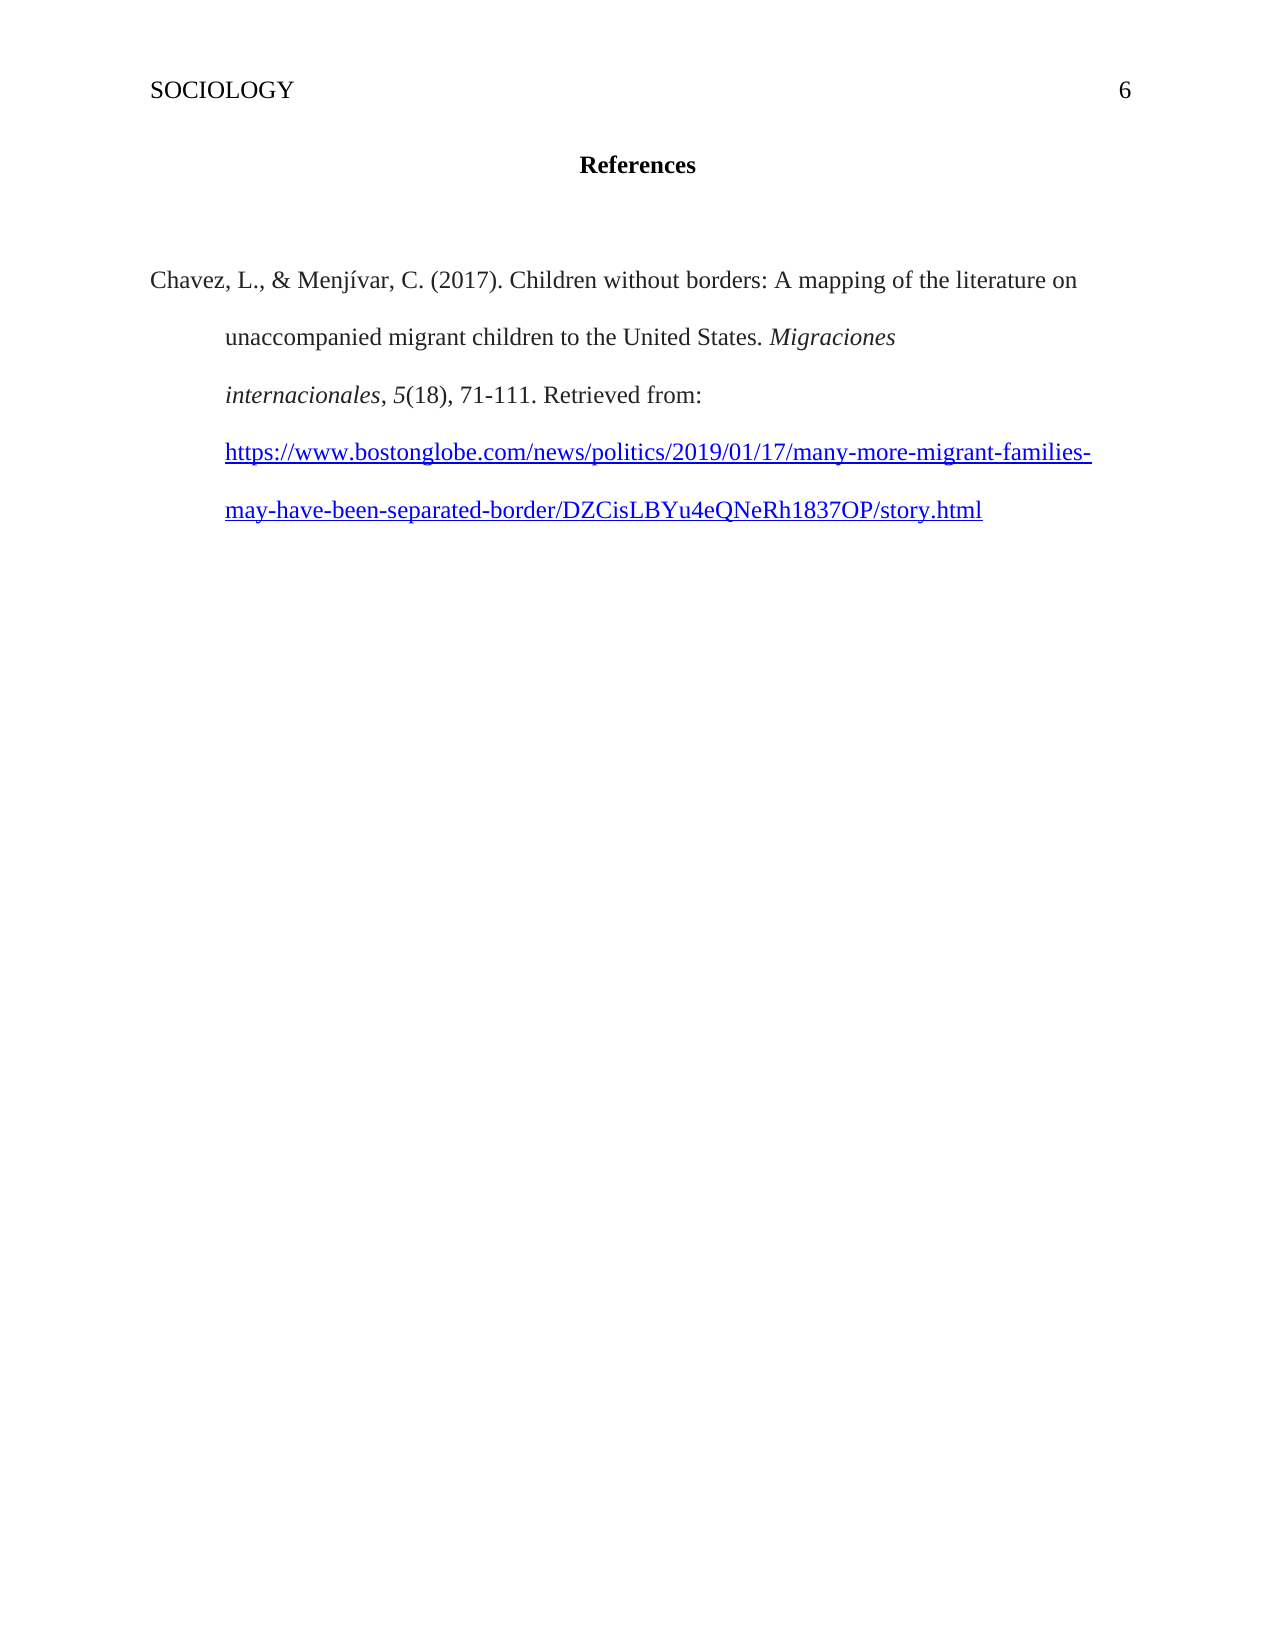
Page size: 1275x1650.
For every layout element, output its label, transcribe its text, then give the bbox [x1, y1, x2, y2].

text Chavez, L., & Menjívar, C. (2017). Children without borders: A mapping of the literature on unaccompanied migrant children to the United States. Migraciones internacionales, 5(18), 71-111. Retrieved from: https://www.bostonglobe.com/news/politics/2019/01/17/many-more-migrant-families-may-have-been-separated-border/DZCisLBYu4eQNeRh1837OP/story.html [150, 265, 1125, 524]
text References [150, 150, 1125, 179]
